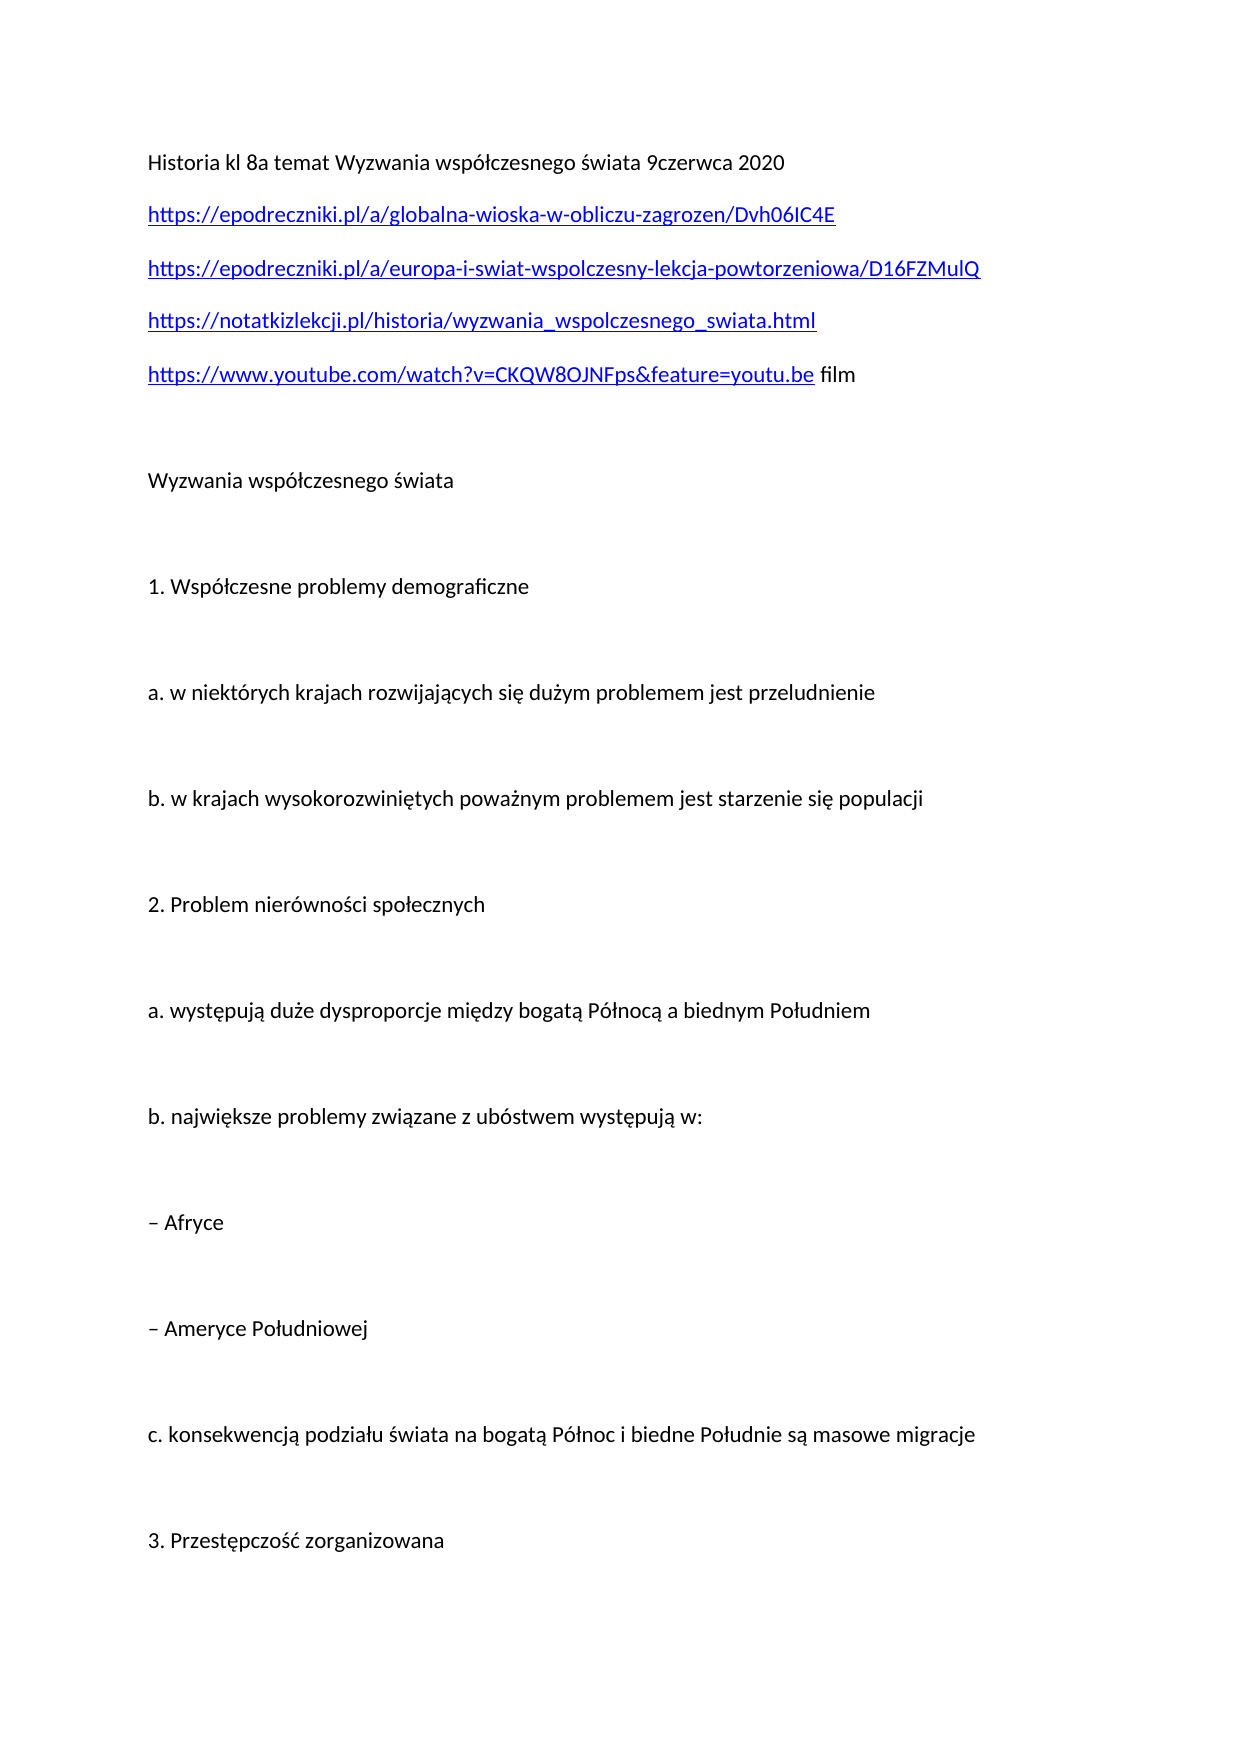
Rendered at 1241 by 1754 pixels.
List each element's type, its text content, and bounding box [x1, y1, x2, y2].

text 3. Przestępczość zorganizowana [148, 1526, 1093, 1554]
text https://epodreczniki.pl/a/globalna-wioska-w-obliczu-zagrozen/Dvh06IC4E [148, 201, 1093, 229]
text b. w krajach wysokorozwiniętych poważnym problemem jest starzenie się populacji [148, 784, 1093, 812]
text 2. Problem nierówności społecznych [148, 890, 1093, 918]
text – Ameryce Południowej [148, 1314, 1093, 1342]
text c. konsekwencją podziału świata na bogatą Północ i biedne Południe są masowe migracje [148, 1420, 1093, 1448]
text a. występują duże dysproporcje między bogatą Północą a biednym Południem [148, 996, 1093, 1024]
text Historia kl 8a temat Wyzwania współczesnego świata 9czerwca 2020 [148, 148, 1093, 176]
text https://epodreczniki.pl/a/europa-i-swiat-wspolczesny-lekcja-powtorzeniowa/D16FZMulQ [148, 254, 1093, 282]
text Wyzwania współczesnego świata [148, 466, 1093, 494]
text 1. Współczesne problemy demograficzne [148, 572, 1093, 600]
text b. największe problemy związane z ubóstwem występują w: [148, 1102, 1093, 1130]
text a. w niektórych krajach rozwijających się dużym problemem jest przeludnienie [148, 678, 1093, 706]
text https://www.youtube.com/watch?v=CKQW8OJNFps&feature=youtu.be film [148, 360, 1093, 388]
text – Afryce [148, 1208, 1093, 1236]
text https://notatkizlekcji.pl/historia/wyzwania_wspolczesnego_swiata.html [148, 307, 1093, 335]
